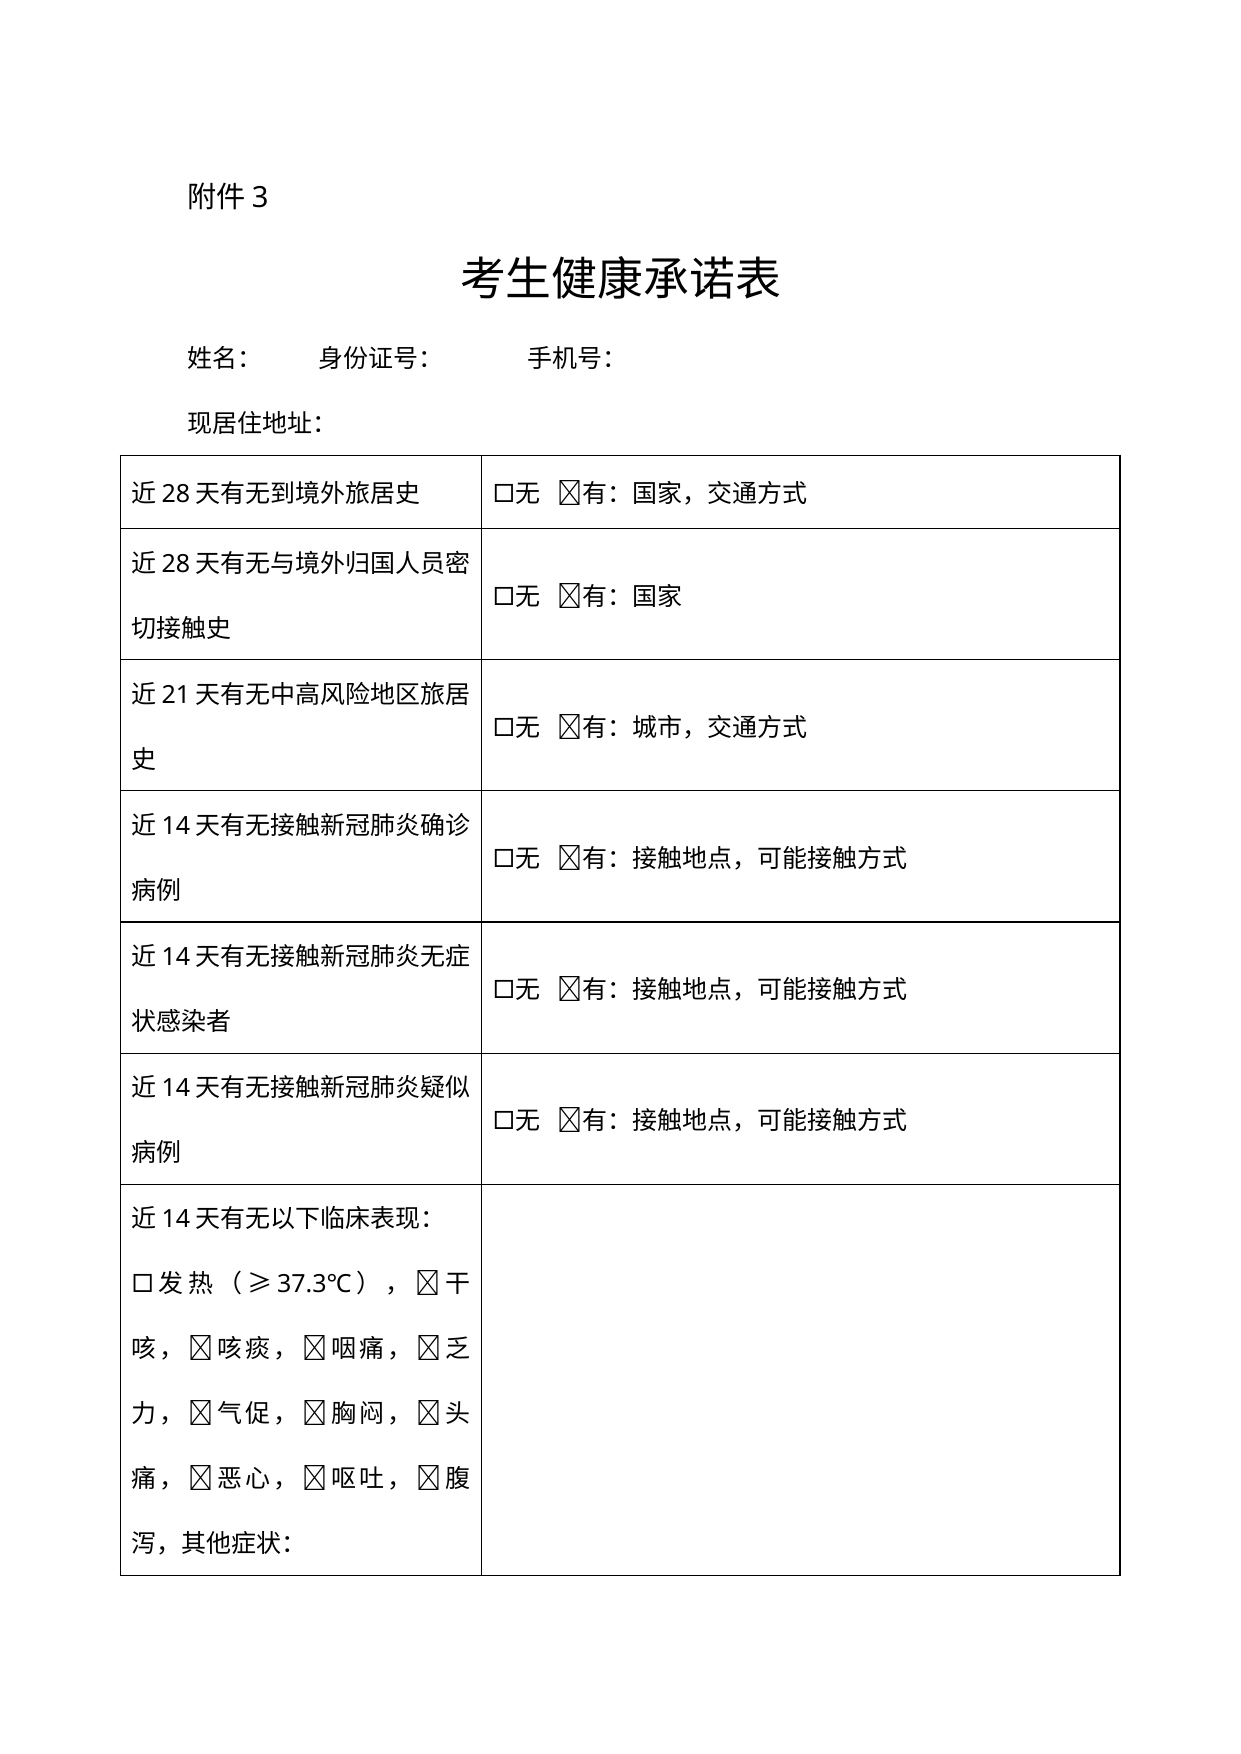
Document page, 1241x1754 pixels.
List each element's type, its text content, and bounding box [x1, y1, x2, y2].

text 附件3 [187, 162, 1053, 227]
table_cell 近14天有无以下临床表现： 发热（≥37.3℃），干咳，咳痰，咽痛，乏力，气促，胸闷，头痛，恶心，呕吐，腹泻，其他症状： [121, 1185, 481, 1574]
table_cell 无 有：国家 [482, 529, 1119, 659]
table_cell 无 有：接触地点，可能接触方式 [482, 923, 1119, 1052]
table_cell 近21天有无中高风险地区旅居史 [121, 660, 481, 790]
table_cell 近14天有无接触新冠肺炎无症状感染者 [121, 923, 481, 1052]
text 考生健康承诺表 [187, 227, 1053, 324]
table_cell 近14天有无接触新冠肺炎确诊病例 [121, 791, 481, 921]
table_cell 无 有：接触地点，可能接触方式 [482, 791, 1119, 921]
table_header 近28天有无到境外旅居史 [121, 456, 481, 528]
table_cell 无 有：接触地点，可能接触方式 [482, 1054, 1119, 1183]
text 现居住地址： [187, 389, 1053, 454]
table_cell 无 有：城市，交通方式 [482, 660, 1119, 790]
table_header 无 有：国家，交通方式 [482, 456, 1119, 528]
table_cell 近14天有无接触新冠肺炎疑似病例 [121, 1054, 481, 1183]
table_cell [482, 1185, 1119, 1574]
table_cell 近28天有无与境外归国人员密切接触史 [121, 529, 481, 659]
text 姓名： 身份证号： 手机号： [187, 324, 1053, 389]
